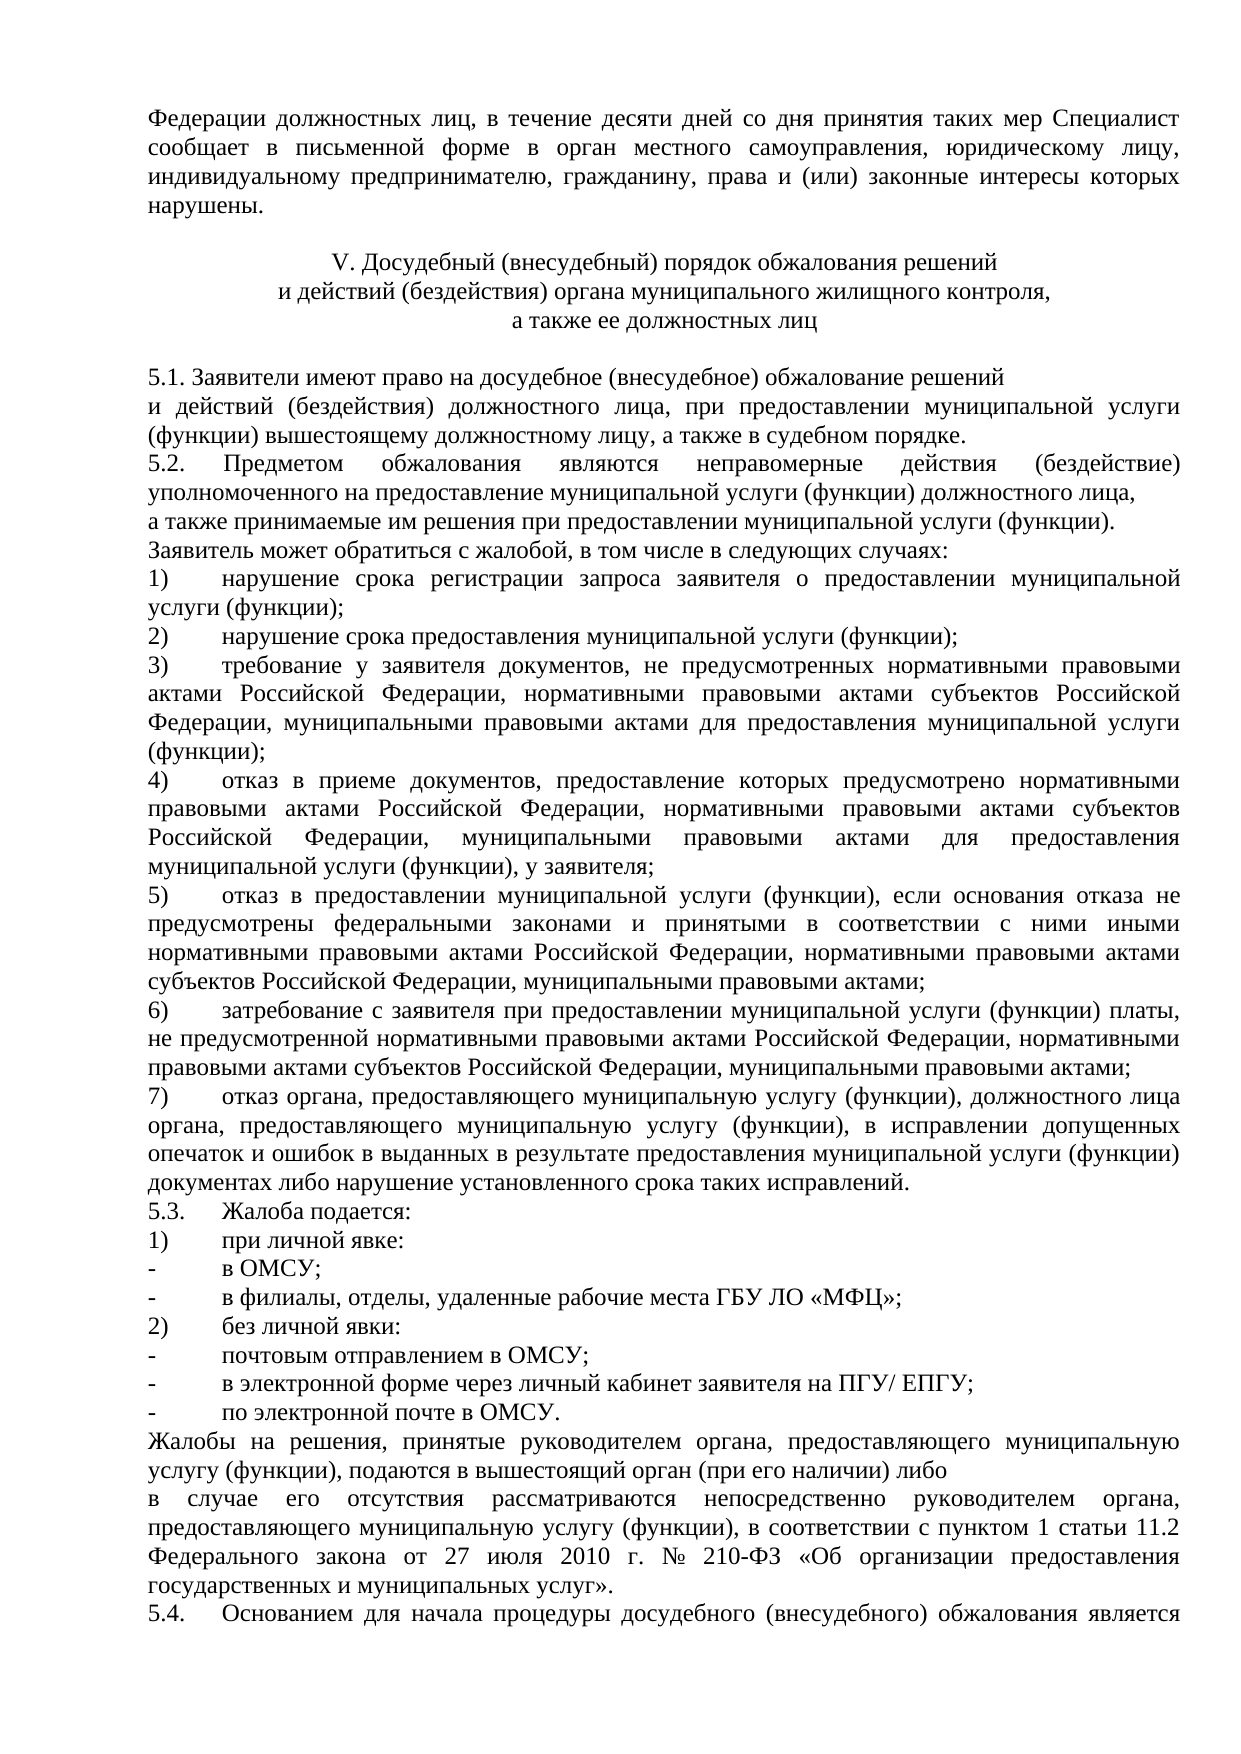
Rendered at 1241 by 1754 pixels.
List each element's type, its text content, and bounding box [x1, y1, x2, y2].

text - в ОМСУ; [148, 1253, 1181, 1282]
text 6) затребование с заявителя при предоставлении муниципальной услуги (функции) платы, не предусмотренной нормативными правовыми актами Российской Федерации, нормативными правовыми актами субъектов Российской Федерации, муниципальными правовыми актами; [148, 995, 1181, 1081]
text и действий (бездействия) должностного лица, при предоставлении муниципальной услуги (функции) вышестоящему должностному лицу, а также в судебном порядке. [148, 391, 1181, 448]
text 7) отказ органа, предоставляющего муниципальную услугу (функции), должностного лица органа, предоставляющего муниципальную услугу (функции), в исправлении допущенных опечаток и ошибок в выданных в результате предоставления муниципальной услуги (функции) документах либо нарушение установленного срока таких исправлений. [148, 1081, 1181, 1196]
text - почтовым отправлением в ОМСУ; [148, 1340, 1181, 1368]
text V. Досудебный (внесудебный) порядок обжалования решений [148, 247, 1181, 276]
text в случае его отсутствия рассматриваются непосредственно руководителем органа, предоставляющего муниципальную услугу (функции), в соответствии с пунктом 1 статьи 11.2 Федерального закона от 27 июля 2010 г. № 210-ФЗ «Об организации предоставления государственных и муниципальных услуг». [148, 1483, 1181, 1598]
text Жалобы на решения, принятые руководителем органа, предоставляющего муниципальную услугу (функции), подаются в вышестоящий орган (при его наличии) либо [148, 1426, 1181, 1483]
text 1) при личной явке: [148, 1225, 1181, 1253]
text 5.3. Жалоба подается: [148, 1196, 1181, 1225]
text - в филиалы, отделы, удаленные рабочие места ГБУ ЛО «МФЦ»; [148, 1282, 1181, 1311]
text 2) нарушение срока предоставления муниципальной услуги (функции); [148, 621, 1181, 650]
text 5) отказ в предоставлении муниципальной услуги (функции), если основания отказа не предусмотрены федеральными законами и принятыми в соответствии с ними иными нормативными правовыми актами Российской Федерации, нормативными правовыми актами субъектов Российской Федерации, муниципальными правовыми актами; [148, 880, 1181, 995]
text 2) без личной явки: [148, 1311, 1181, 1340]
text 1) нарушение срока регистрации запроса заявителя о предоставлении муниципальной услуги (функции); [148, 563, 1181, 621]
text и действий (бездействия) органа муниципального жилищного контроля, [148, 276, 1181, 305]
text а также принимаемые им решения при предоставлении муниципальной услуги (функции). [148, 506, 1181, 535]
text а также ее должностных лиц [148, 305, 1181, 333]
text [148, 1598, 1181, 1627]
text 5.1. Заявители имеют право на досудебное (внесудебное) обжалование решений [148, 362, 1181, 391]
text - в электронной форме через личный кабинет заявителя на ПГУ/ ЕПГУ; [148, 1368, 1181, 1397]
text 5.2. Предметом обжалования являются неправомерные действия (бездействие) уполномоченного на предоставление муниципальной услуги (функции) должностного лица, [148, 448, 1181, 506]
text 3) требование у заявителя документов, не предусмотренных нормативными правовыми актами Российской Федерации, нормативными правовыми актами субъектов Российской Федерации, муниципальными правовыми актами для предоставления муниципальной услуги (функции); [148, 650, 1181, 765]
text 4) отказ в приеме документов, предоставление которых предусмотрено нормативными правовыми актами Российской Федерации, нормативными правовыми актами субъектов Российской Федерации, муниципальными правовыми актами для предоставления муниципальной услуги (функции), у заявителя; [148, 765, 1181, 880]
text Заявитель может обратиться с жалобой, в том числе в следующих случаях: [148, 535, 1181, 563]
text - по электронной почте в ОМСУ. [148, 1397, 1181, 1426]
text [148, 103, 1181, 218]
